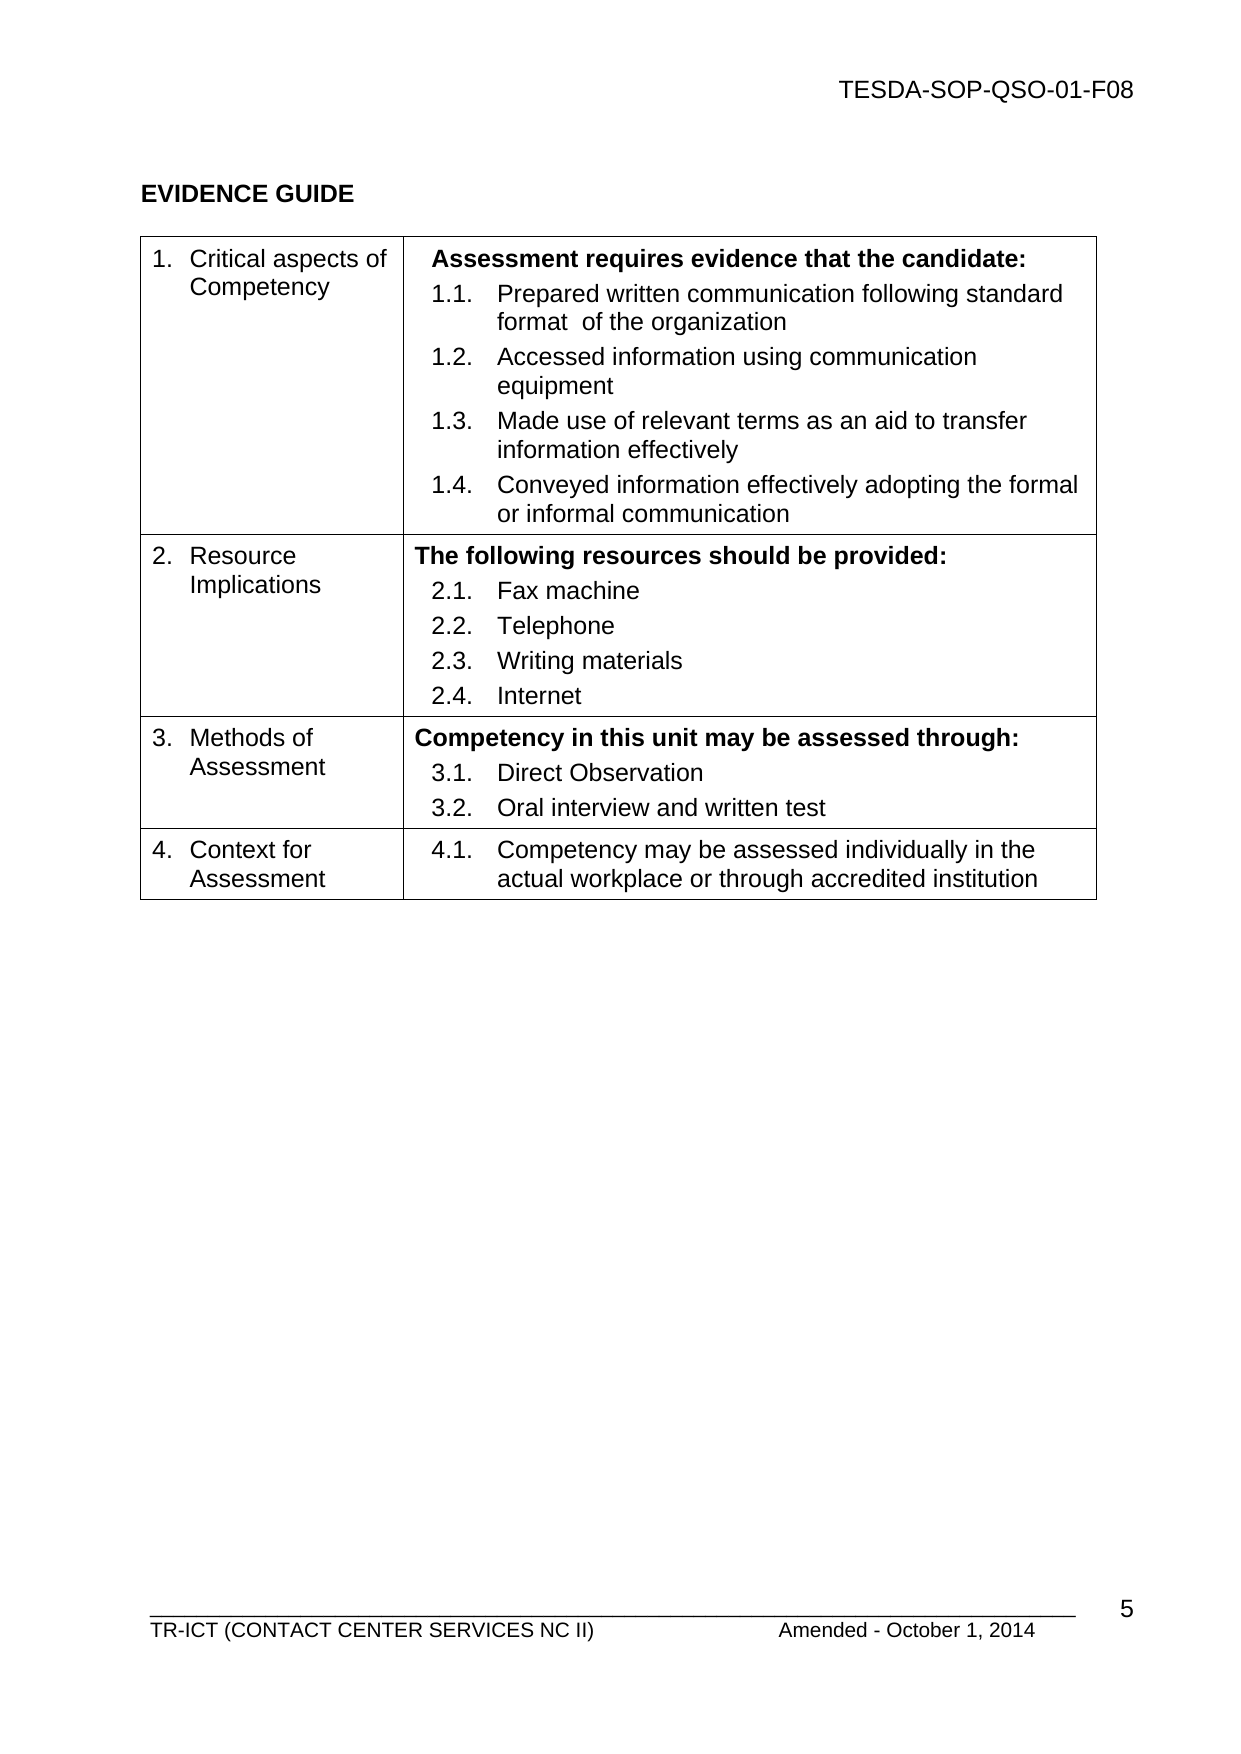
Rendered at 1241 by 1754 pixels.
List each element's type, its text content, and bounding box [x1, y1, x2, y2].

table_header Assessment requires evidence that the candidate: Prepared written communication following standard format of the organization Accessed information using communication equipment Made use of relevant terms as an aid to transfer information effectively Conveyed information effectively adopting the formal or informal communication [404, 237, 1096, 533]
table_cell Resource Implications [141, 535, 403, 716]
table_cell Context for Assessment [141, 829, 403, 899]
subtitle EVIDENCE GUIDE [141, 179, 1134, 207]
table_cell Methods of Assessment [141, 717, 403, 828]
table_cell The following resources should be provided: Fax machine Telephone Writing materials Internet [404, 535, 1096, 716]
table_cell Competency in this unit may be assessed through: Direct Observation Oral interview and written test [404, 717, 1096, 828]
table_header Critical aspects of Competency [141, 237, 403, 533]
table_cell Competency may be assessed individually in the actual workplace or through accredited institution [404, 829, 1096, 899]
